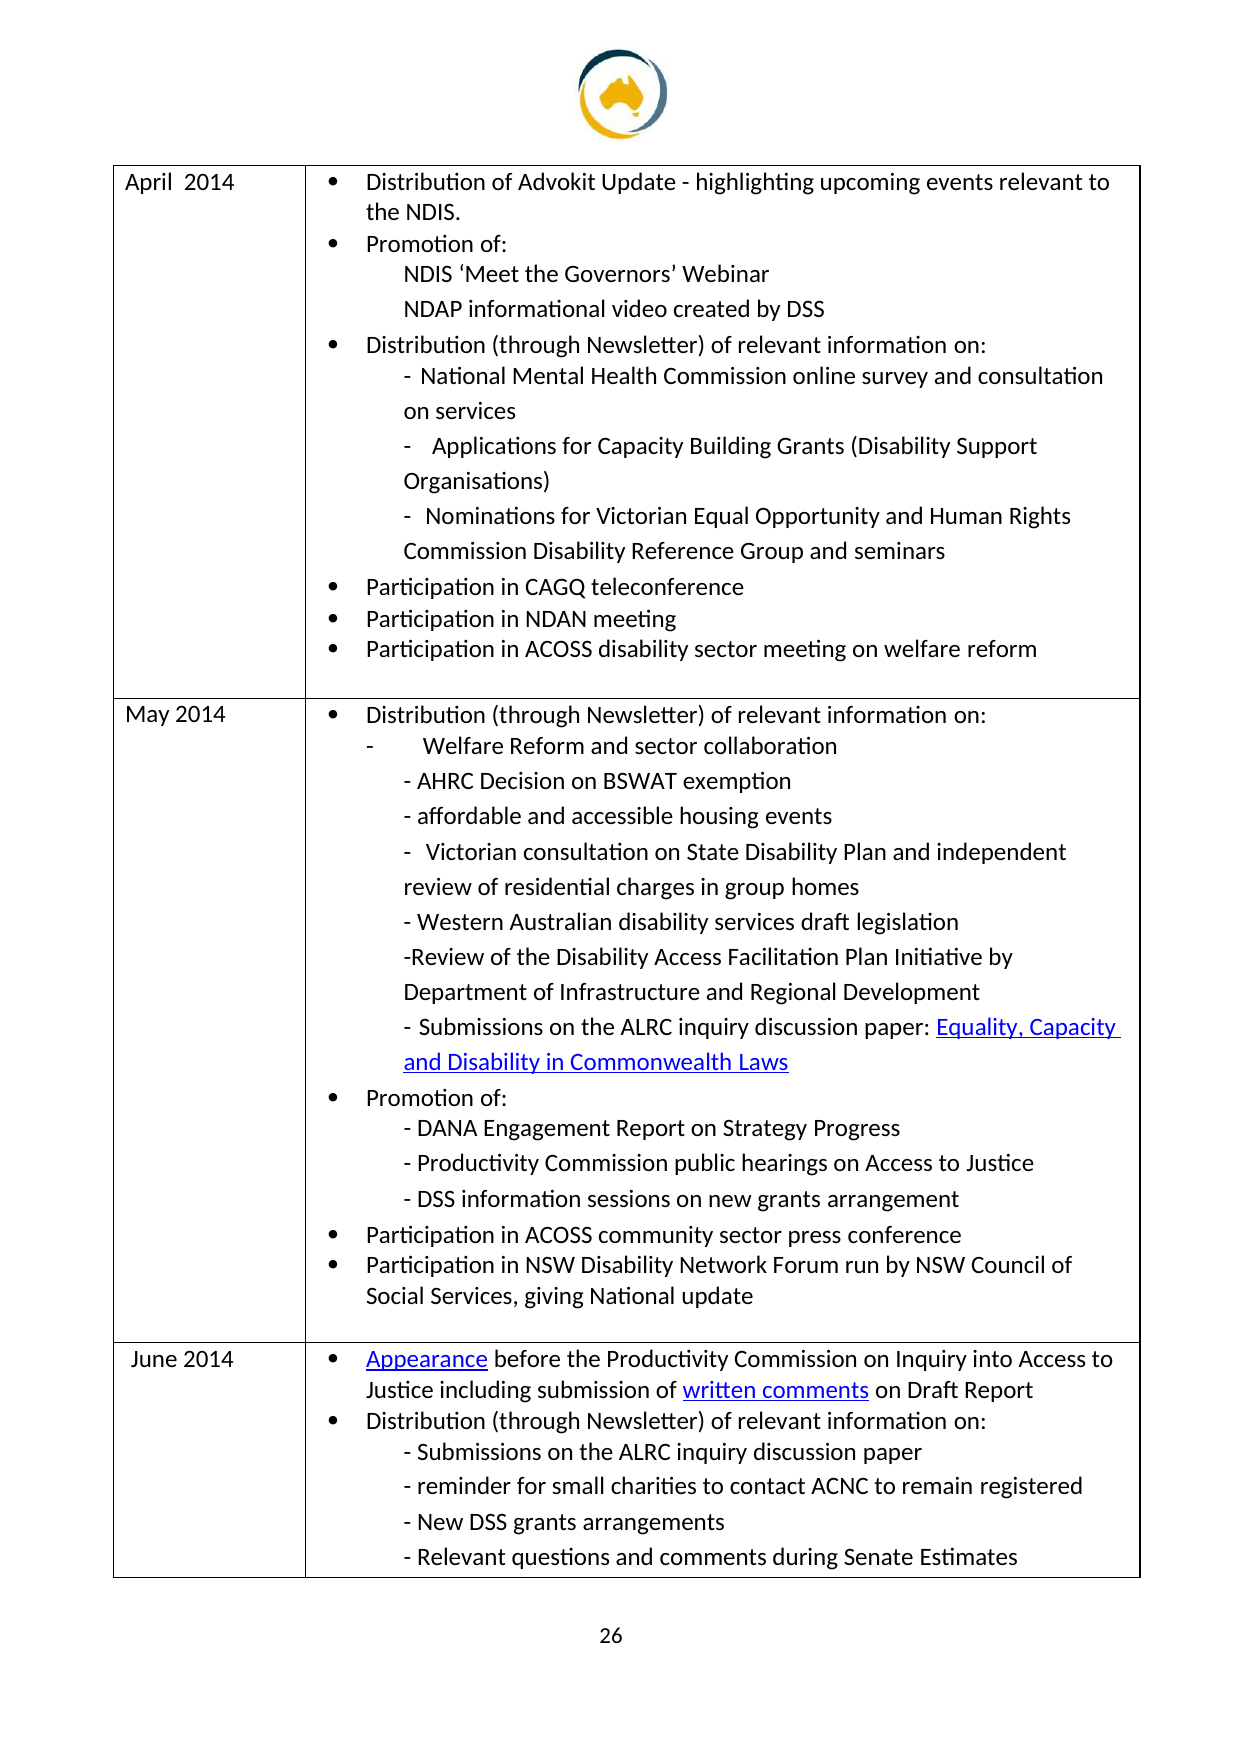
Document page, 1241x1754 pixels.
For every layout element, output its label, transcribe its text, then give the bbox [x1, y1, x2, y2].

table_cell Distribution (through Newsletter) of relevant information on: Welfare Reform and sector collaboration AHRC Decision on BSWAT exemption affordable and accessible housing events Victorian consultation on State Disability Plan and independent review of residential charges in group homes Western Australian disability services draft legislation -Review of the Disability Access Facilitation Plan Initiative by Department of Infrastructure and Regional Development Submissions on the ALRC inquiry discussion paper: Equality, Capacity and Disability in Commonwealth Laws Promotion of: DANA Engagement Report on Strategy Progress Productivity Commission public hearings on Access to Justice DSS information sessions on new grants arrangement Participation in ACOSS community sector press conference Participation in NSW Disability Network Forum run by NSW Council of Social Services, giving National update [306, 699, 1139, 1342]
table_cell June 2014 [114, 1343, 305, 1577]
table_cell Appearance before the Productivity Commission on Inquiry into Access to Justice including submission of written comments on Draft Report Distribution (through Newsletter) of relevant information on: Submissions on the ALRC inquiry discussion paper reminder for small charities to contact ACNC to remain registered New DSS grants arrangements Relevant questions and comments during Senate Estimates [306, 1343, 1139, 1577]
table_header April 2014 [114, 166, 305, 697]
table_header Distribution of Advokit Update - highlighting upcoming events relevant to the NDIS. Promotion of: NDIS ‘Meet the Governors’ Webinar NDAP informational video created by DSS Distribution (through Newsletter) of relevant information on: National Mental Health Commission online survey and consultation on services Applications for Capacity Building Grants (Disability Support Organisations) Nominations for Victorian Equal Opportunity and Human Rights Commission Disability Reference Group and seminars Participation in CAGQ teleconference Participation in NDAN meeting Participation in ACOSS disability sector meeting on welfare reform [306, 166, 1139, 697]
picture [573, 47, 670, 142]
table_cell May 2014 [114, 699, 305, 1342]
